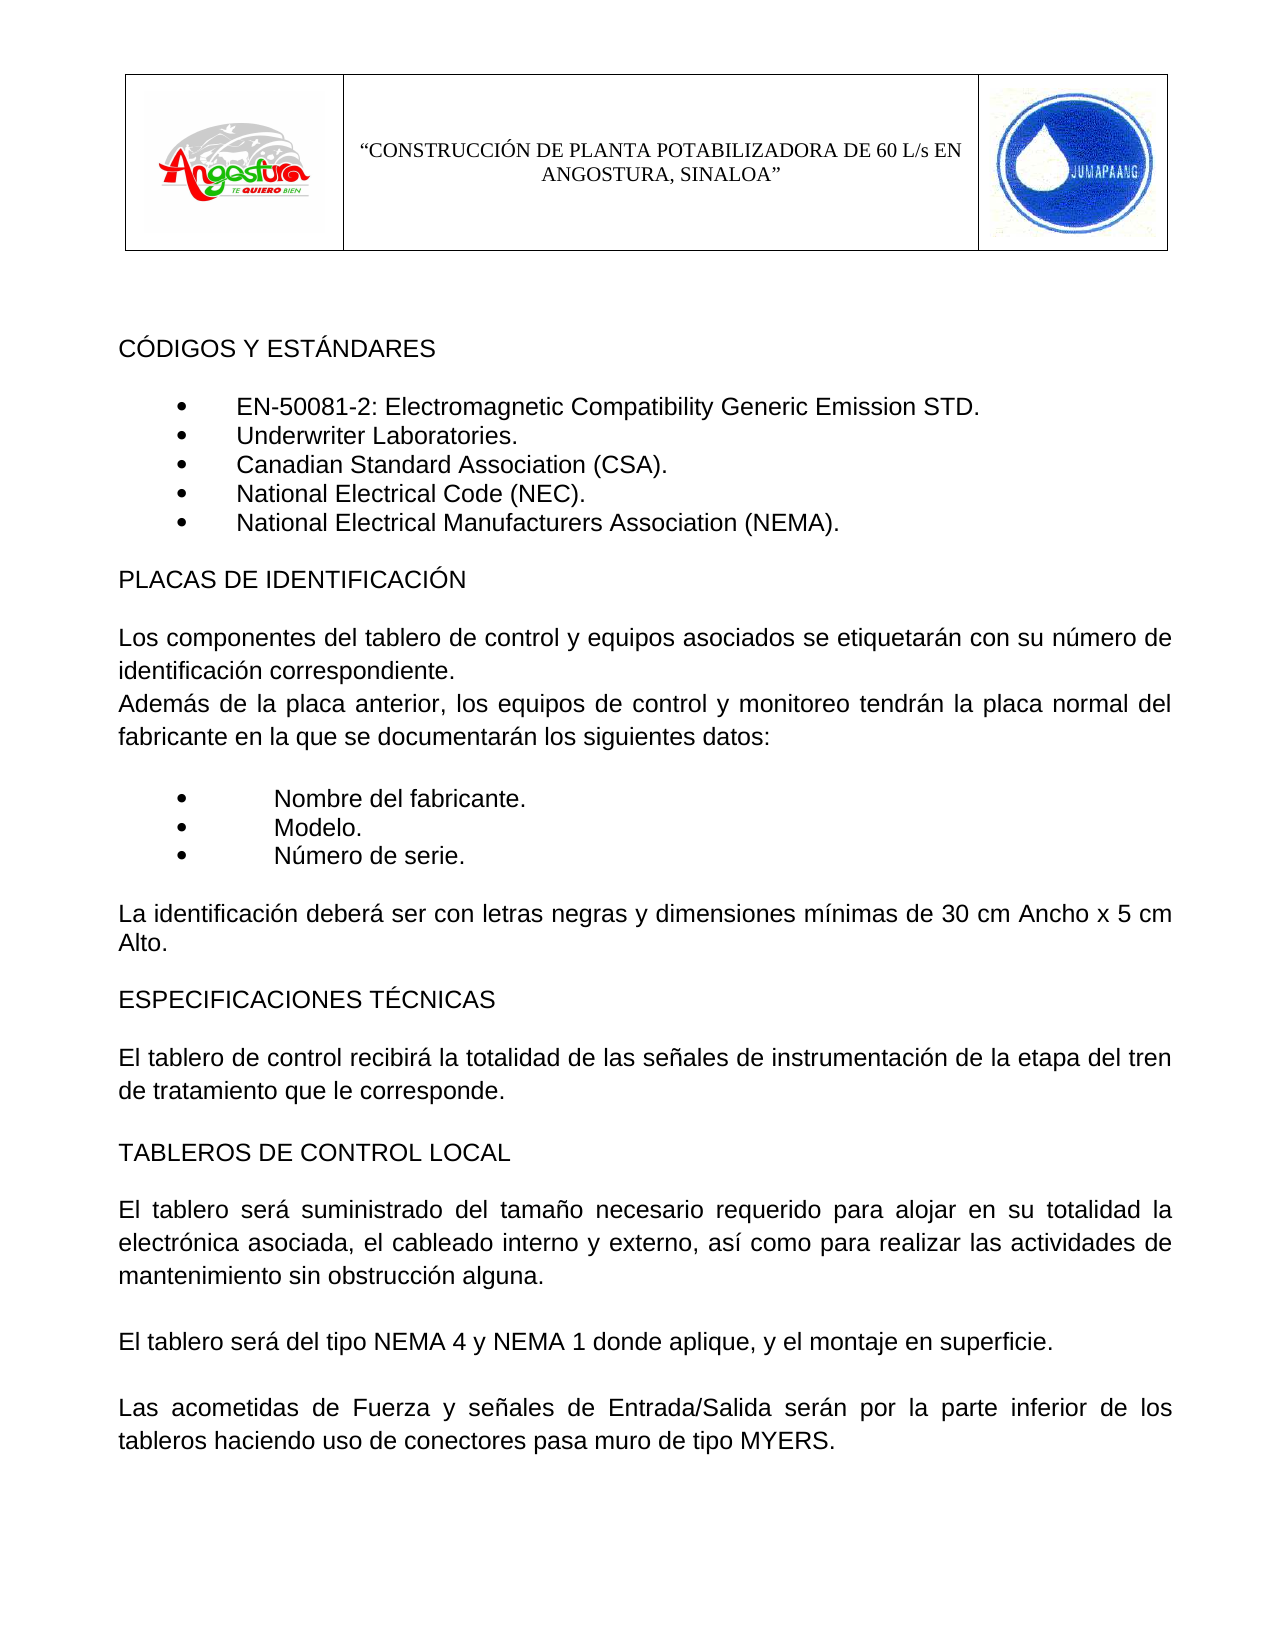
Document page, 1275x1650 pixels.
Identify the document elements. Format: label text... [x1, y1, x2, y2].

text ESPECIFICACIONES TÉCNICAS [118, 985, 1174, 1014]
text PLACAS DE IDENTIFICACIÓN [118, 565, 1174, 594]
picture [989, 88, 1157, 237]
list Número de serie. [118, 841, 1174, 870]
text Las acometidas de Fuerza y señales de Entrada/Salida serán por la parte inferior de los tableros haciendo uso de conectores pasa muro de tipo MYERS. [118, 1393, 1174, 1455]
list Underwriter Laboratories. [133, 421, 1174, 450]
list Canadian Standard Association (CSA). [133, 450, 1174, 479]
text Los componentes del tablero de control y equipos asociados se etiquetarán con su número de identificación correspondiente. [118, 623, 1174, 684]
list National Electrical Manufacturers Association (NEMA). [133, 508, 1174, 537]
list National Electrical Code (NEC). [133, 479, 1174, 508]
list Modelo. [118, 812, 1174, 841]
picture [144, 91, 325, 233]
text TABLEROS DE CONTROL LOCAL [118, 1137, 1174, 1166]
list Nombre del fabricante. [118, 784, 1174, 812]
list EN-50081-2: Electromagnetic Compatibility Generic Emission STD. [133, 392, 1174, 421]
text El tablero será del tipo NEMA 4 y NEMA 1 donde aplique, y el montaje en superficie. [118, 1327, 1174, 1356]
text El tablero de control recibirá la totalidad de las señales de instrumentación de la etapa del tren de tratamiento que le corresponde. [118, 1043, 1174, 1104]
text Además de la placa anterior, los equipos de control y monitoreo tendrán la placa normal del fabricante en la que se documentarán los siguientes datos: [118, 689, 1174, 751]
text El tablero será suministrado del tamaño necesario requerido para alojar en su totalidad la electrónica asociada, el cableado interno y externo, así como para realizar las actividades de mantenimiento sin obstrucción alguna. [118, 1195, 1174, 1290]
text La identificación deberá ser con letras negras y dimensiones mínimas de 30 cm Ancho x 5 cm Alto. [118, 899, 1174, 956]
text CÓDIGOS Y ESTÁNDARES [118, 334, 1174, 363]
